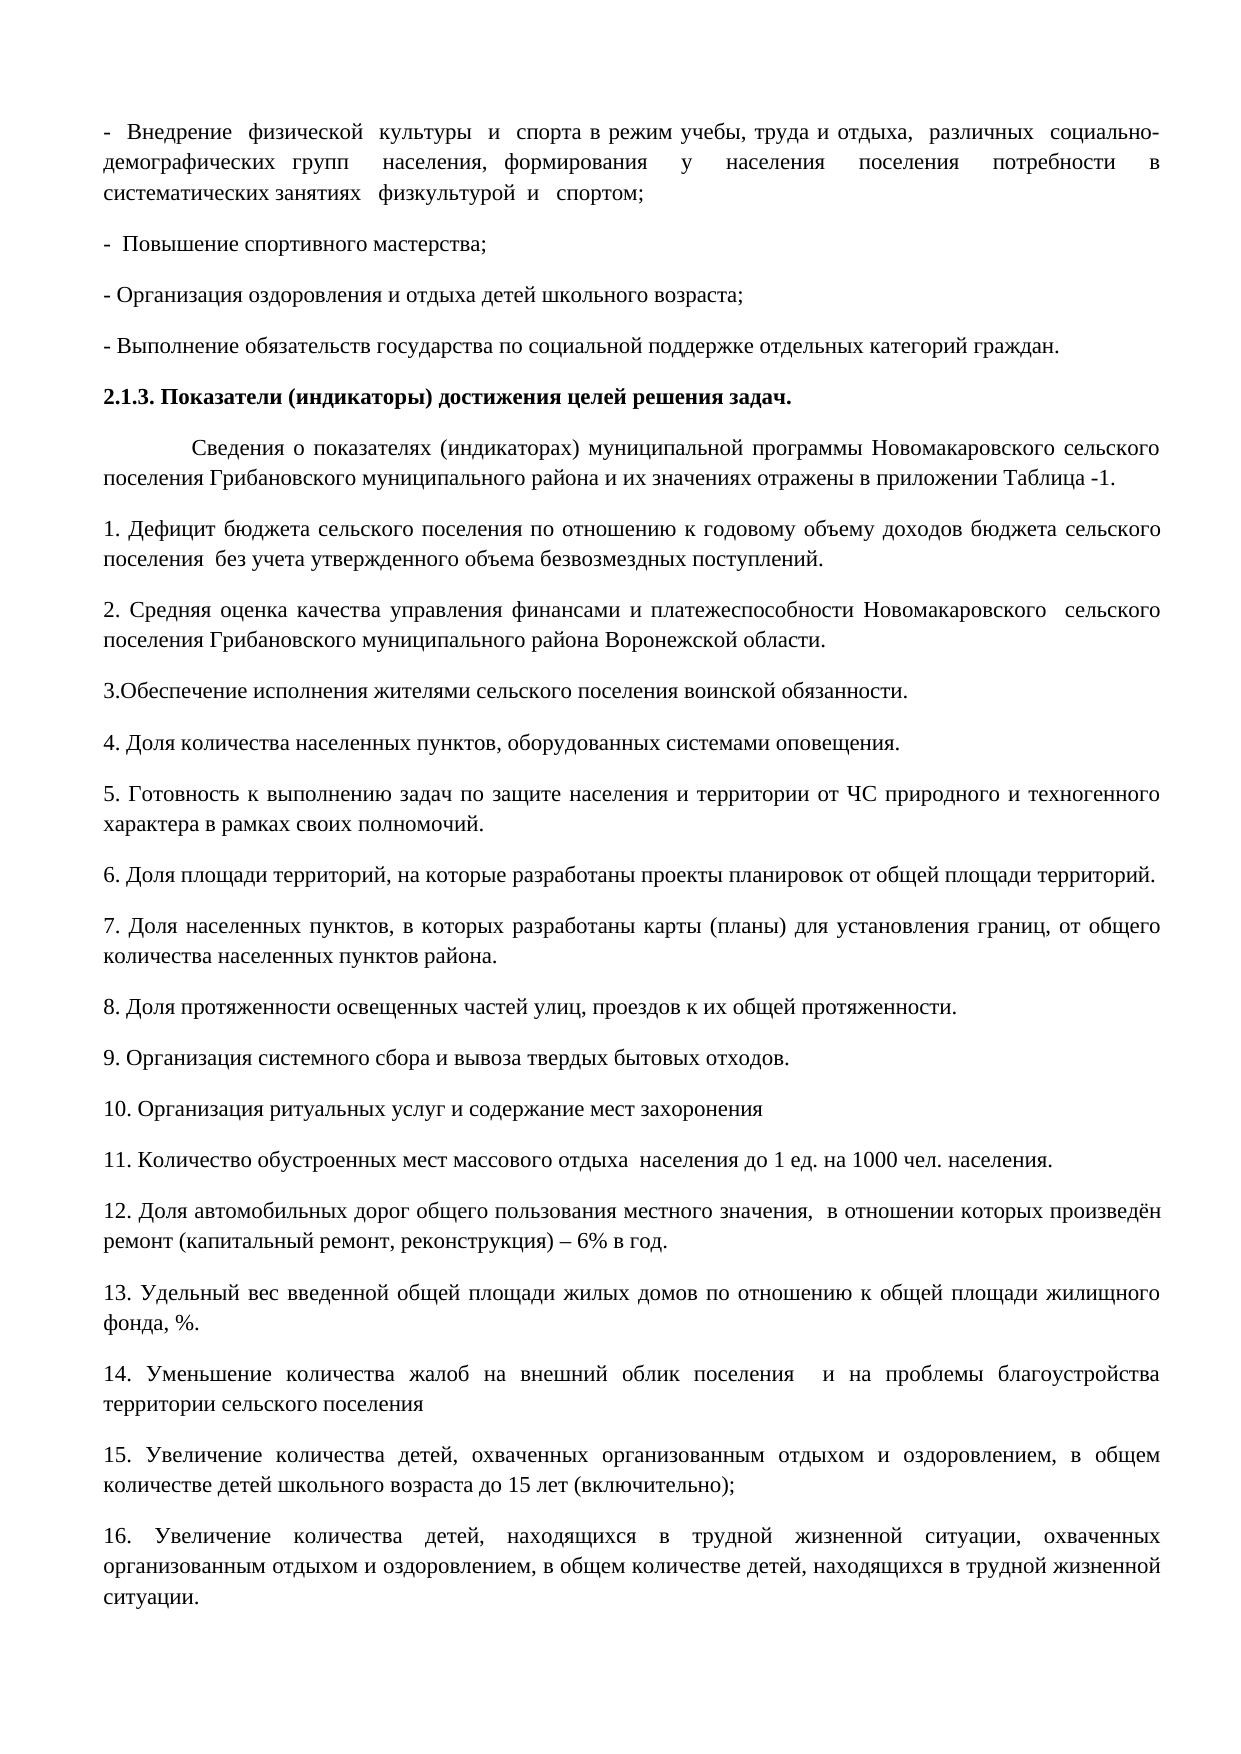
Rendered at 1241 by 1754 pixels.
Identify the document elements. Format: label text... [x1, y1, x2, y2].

text 8. Доля протяженности освещенных частей улиц, проездов к их общей протяженности. [103, 993, 1162, 1019]
text 5. Готовность к выполнению задач по защите населения и территории от ЧС природного и техногенного характера в рамках своих полномочий. [103, 779, 1162, 836]
text - Повышение спортивного мастерства; [103, 229, 1162, 256]
text 2.1.3. Показатели (индикаторы) достижения целей решения задач. [103, 383, 1162, 409]
text 14. Уменьшение количества жалоб на внешний облик поселения и на проблемы благоустройства территории сельского поселения [103, 1360, 1162, 1416]
text 7. Доля населенных пунктов, в которых разработаны карты (планы) для установления границ, от общего количества населенных пунктов района. [103, 912, 1162, 968]
text 11. Количество обустроенных мест массового отдыха населения до 1 ед. на 1000 чел. населения. [103, 1146, 1162, 1173]
text 12. Доля автомобильных дорог общего пользования местного значения, в отношении которых произведён ремонт (капитальный ремонт, реконструкция) – 6% в год. [103, 1197, 1162, 1254]
text 9. Организация системного сбора и вывоза твердых бытовых отходов. [103, 1044, 1162, 1071]
text 15. Увеличение количества детей, охваченных организованным отдыхом и оздоровлением, в общем количестве детей школьного возраста до 15 лет (включительно); [103, 1441, 1162, 1498]
text - Выполнение обязательств государства по социальной поддержке отдельных категорий граждан. [103, 332, 1162, 358]
text 16. Увеличение количества детей, находящихся в трудной жизненной ситуации, охваченных организованным отдыхом и оздоровлением, в общем количестве детей, находящихся в трудной жизненной ситуации. [103, 1522, 1162, 1609]
text 10. Организация ритуальных услуг и содержание мест захоронения [103, 1095, 1162, 1122]
text 1. Дефицит бюджета сельского поселения по отношению к годовому объему доходов бюджета сельского поселения без учета утвержденного объема безвозмездных поступлений. [103, 515, 1162, 572]
text 2. Средняя оценка качества управления финансами и платежеспособности Новомакаровского сельского поселения Грибановского муниципального района Воронежской области. [103, 596, 1162, 653]
text 13. Удельный вес введенной общей площади жилых домов по отношению к общей площади жилищного фонда, %. [103, 1278, 1162, 1335]
text 6. Доля площади территорий, на которые разработаны проекты планировок от общей площади территорий. [103, 861, 1162, 887]
text 4. Доля количества населенных пунктов, оборудованных системами оповещения. [103, 728, 1162, 755]
text - Внедрение физической культуры и спорта в режим учебы, труда и отдыха, различных социально-демографических групп населения, формирования у населения поселения потребности в систематических занятиях физкультурой и спортом; [103, 118, 1162, 205]
text Сведения о показателях (индикаторах) муниципальной программы Новомакаровского сельского поселения Грибановского муниципального района и их значениях отражены в приложении Таблица -1. [103, 434, 1162, 490]
text 3.Обеспечение исполнения жителями сельского поселения воинской обязанности. [103, 677, 1162, 704]
text - Организация оздоровления и отдыха детей школьного возраста; [103, 281, 1162, 307]
